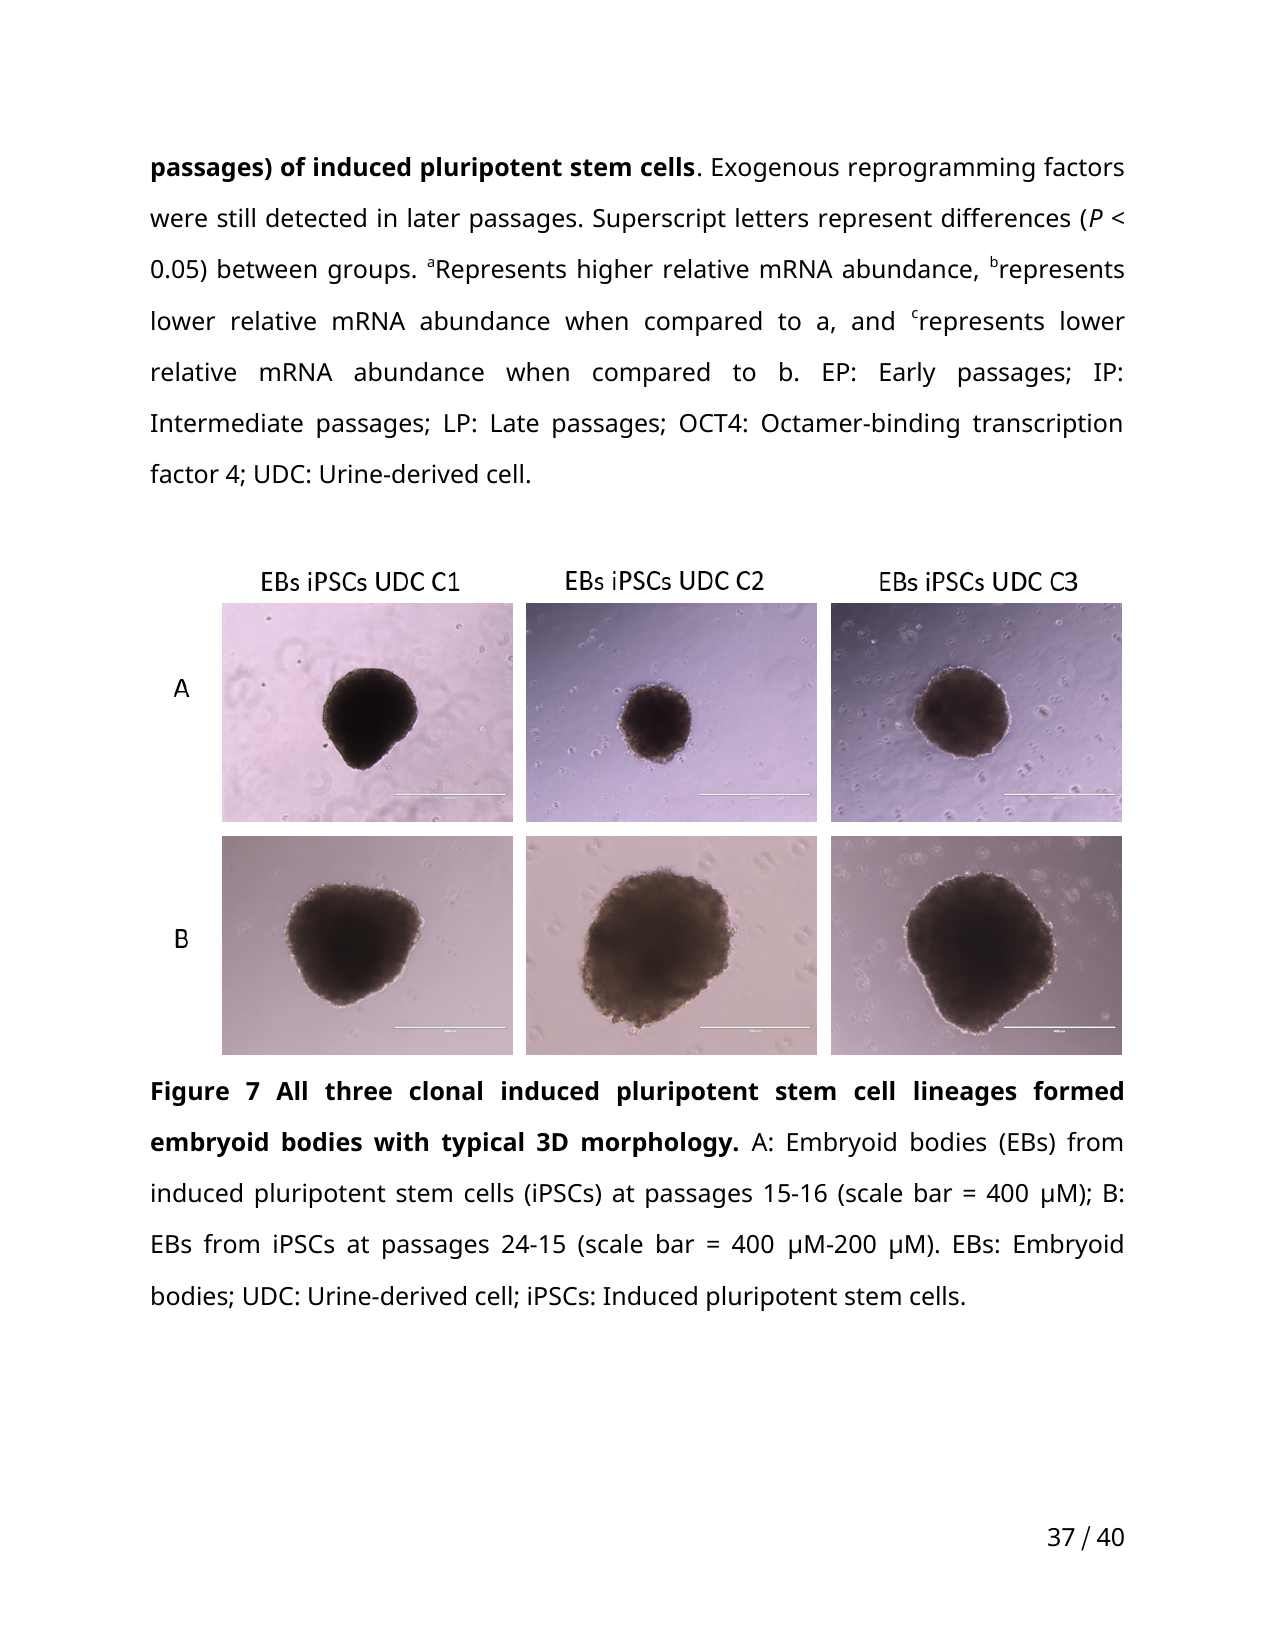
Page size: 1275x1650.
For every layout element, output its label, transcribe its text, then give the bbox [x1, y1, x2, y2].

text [150, 150, 1125, 490]
picture [150, 558, 1125, 1060]
text Figure 7 All three clonal induced pluripotent stem cell lineages formed embryoid bodies with typical 3D morphology. A: Embryoid bodies (EBs) from induced pluripotent stem cells (iPSCs) at passages 15-16 (scale bar = 400 μM); B: EBs from iPSCs at passages 24-15 (scale bar = 400 μM-200 μM). EBs: Embryoid bodies; UDC: Urine-derived cell; iPSCs: Induced pluripotent stem cells. [150, 1074, 1125, 1312]
